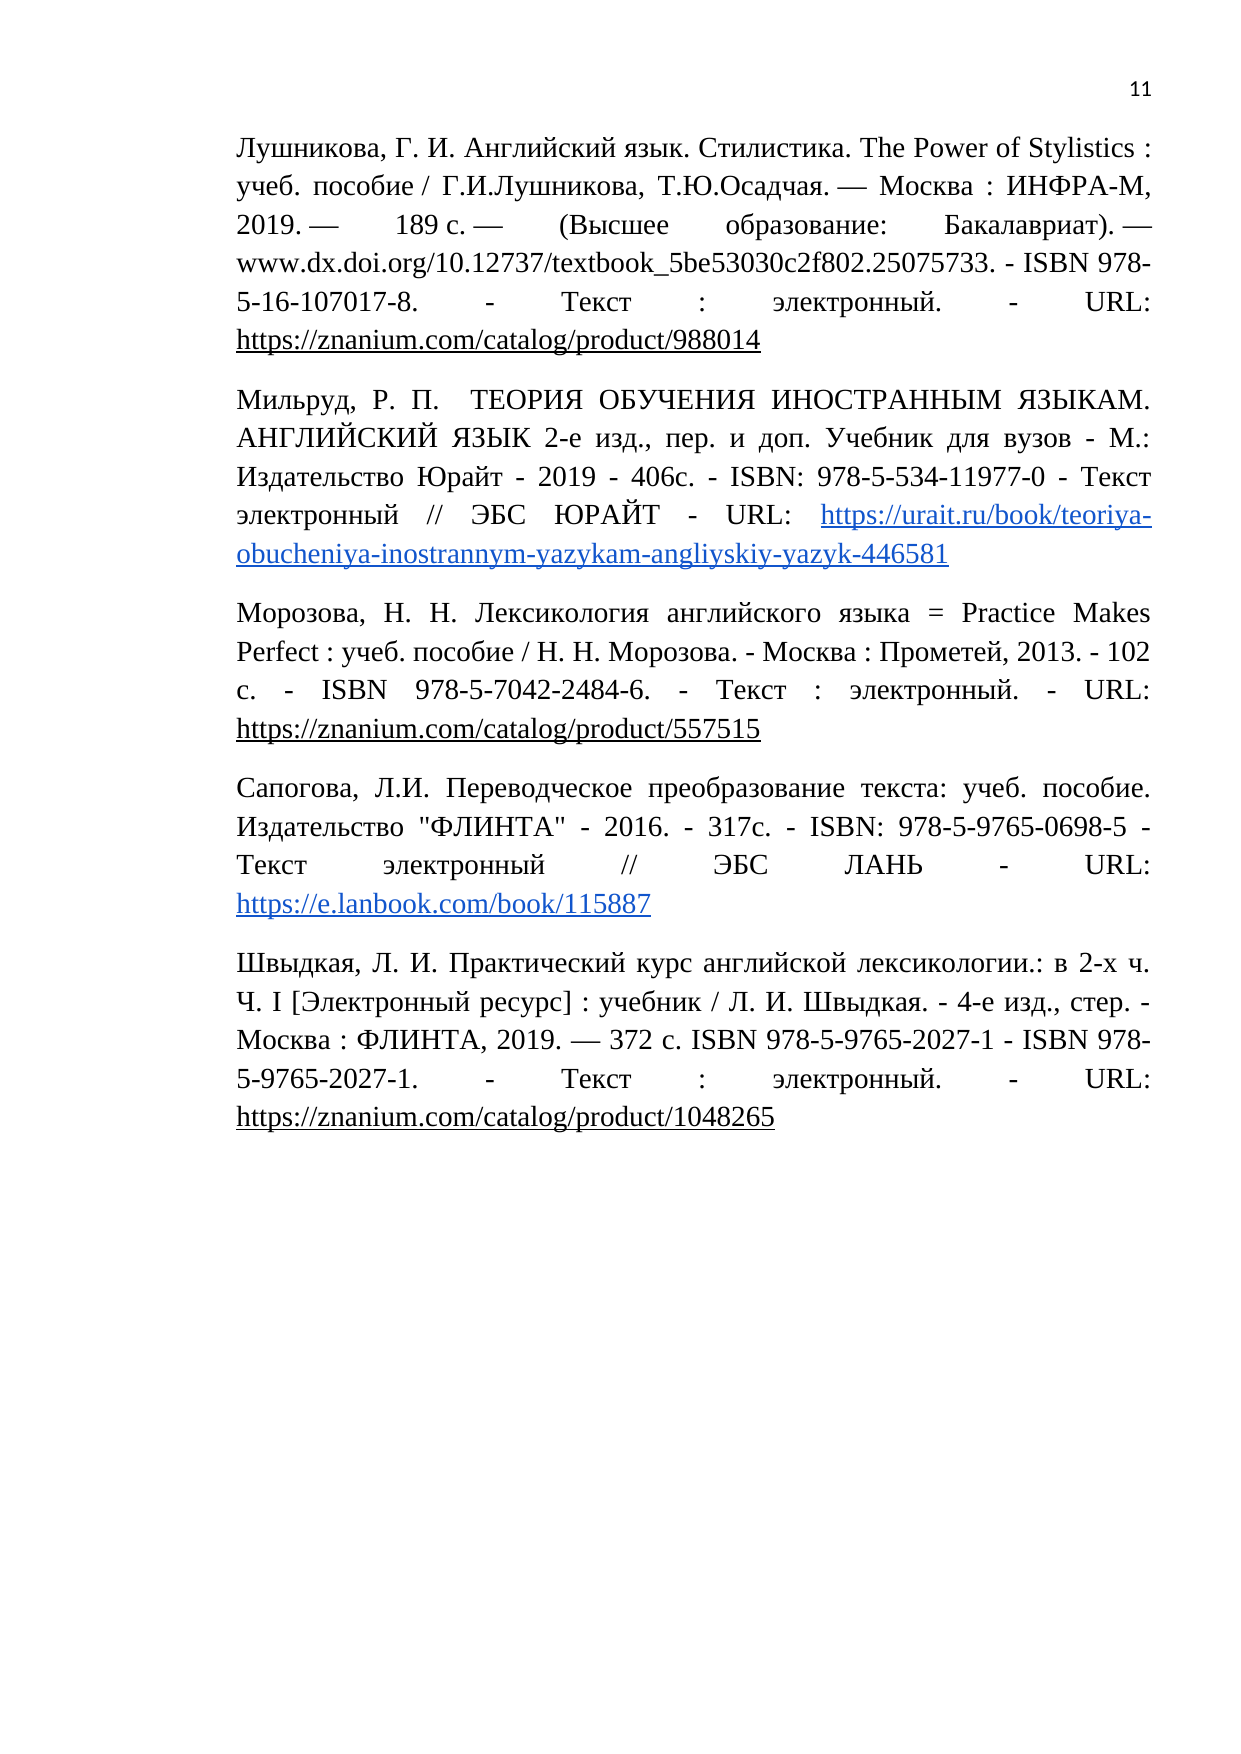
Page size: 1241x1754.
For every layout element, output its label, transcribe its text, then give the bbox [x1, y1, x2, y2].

text Лушникова, Г. И. Английский язык. Стилистика. The Power of Stylistics : учеб. пособие / Г.И.Лушникова, Т.Ю.Осадчая. — Москва : ИНФРА-М, 2019. — 189 с. — (Высшее образование: Бакалавриат). — www.dx.doi.org/10.12737/textbook_5be53030c2f802.25075733. - ISBN 978-5-16-107017-8. - Текст : электронный. - URL: https://znanium.com/catalog/product/988014 [236, 130, 1152, 356]
text Морозова, Н. Н. Лексикология английского языка = Practice Makes Perfect : учеб. пособие / Н. Н. Морозова. - Москва : Прометей, 2013. - 102 с. - ISBN 978-5-7042-2484-6. - Текст : электронный. - URL: https://znanium.com/catalog/product/557515 [236, 595, 1152, 744]
text Сапогова, Л.И. Переводческое преобразование текста: учеб. пособие. Издательство "ФЛИНТА" - 2016. - 317с. - ISBN: 978-5-9765-0698-5 - Текст электронный // ЭБС ЛАНЬ - URL: https://e.lanbook.com/book/115887 [236, 770, 1152, 919]
text Мильруд, Р. П. ТЕОРИЯ ОБУЧЕНИЯ ИНОСТРАННЫМ ЯЗЫКАМ. АНГЛИЙСКИЙ ЯЗЫК 2-е изд., пер. и доп. Учебник для вузов - М.: Издательство Юрайт - 2019 - 406с. - ISBN: 978-5-534-11977-0 - Текст электронный // ЭБС ЮРАЙТ - URL: https://urait.ru/book/teoriya-obucheniya-inostrannym-yazykam-angliyskiy-yazyk-446581 [236, 382, 1152, 569]
text Швыдкая, Л. И. Практический курс английской лексикологии.: в 2-х ч. Ч. I [Электронный ресурс] : учебник / Л. И. Швыдкая. - 4-е изд., стер. - Москва : ФЛИНТА, 2019. — 372 с. ISBN 978-5-9765-2027-1 - ISBN 978-5-9765-2027-1. - Текст : электронный. - URL: https://znanium.com/catalog/product/1048265 [236, 945, 1152, 1133]
